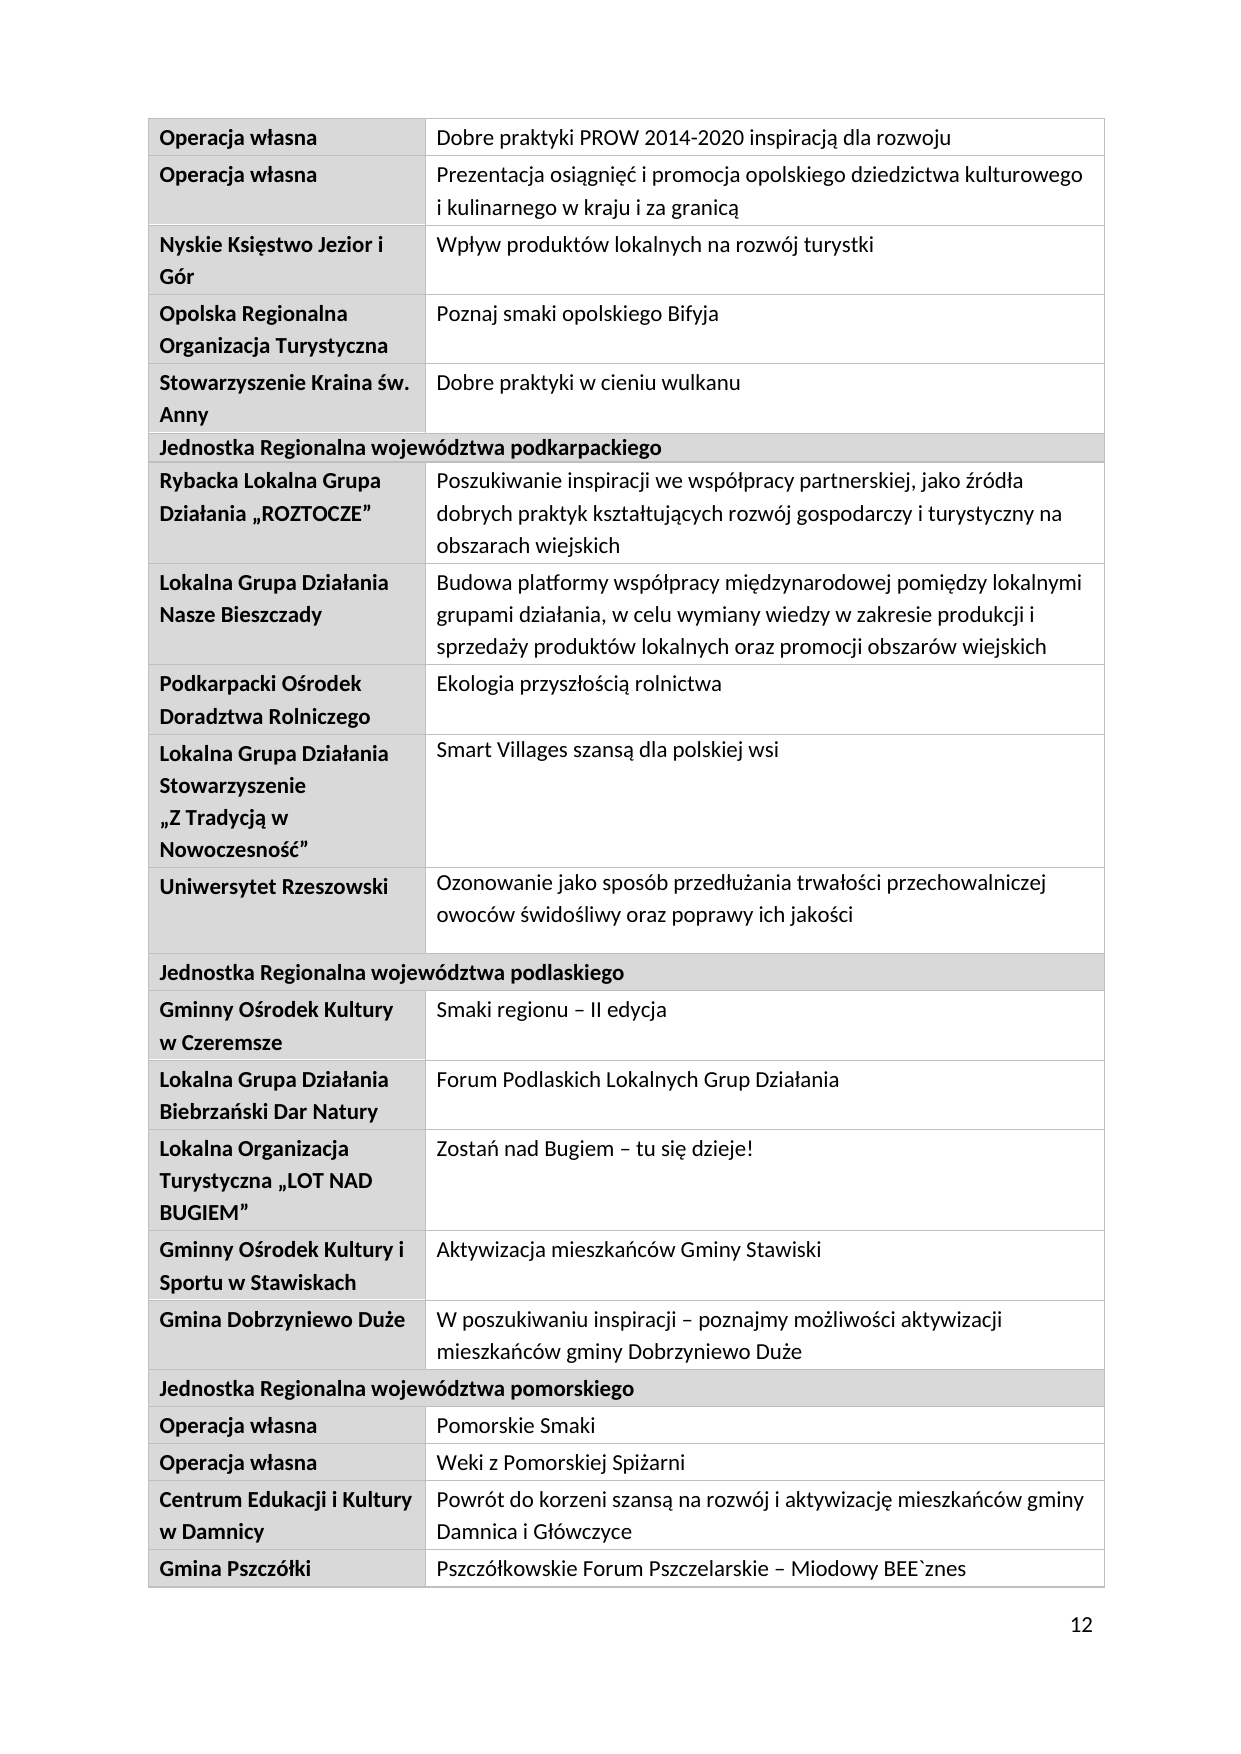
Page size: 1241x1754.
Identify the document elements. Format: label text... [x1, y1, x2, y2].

table_cell Weki z Pomorskiej Spiżarni [426, 1444, 1104, 1480]
table_cell Centrum Edukacji i Kultury w Damnicy [149, 1481, 425, 1549]
table_cell Zostań nad Bugiem – tu się dzieje! [426, 1130, 1104, 1230]
table_cell Gmina Dobrzyniewo Duże [149, 1301, 425, 1369]
table_cell Ekologia przyszłością rolnictwa [426, 665, 1104, 734]
table_cell Operacja własna [149, 156, 425, 224]
table_cell Lokalna Organizacja Turystyczna „LOT NAD BUGIEM” [149, 1130, 425, 1230]
table_cell Gmina Pszczółki [149, 1550, 425, 1586]
table_cell Lokalna Grupa Działania Nasze Bieszczady [149, 564, 425, 664]
table_cell Gminny Ośrodek Kultury i Sportu w Stawiskach [149, 1231, 425, 1299]
table_cell Budowa platformy współpracy międzynarodowej pomiędzy lokalnymi grupami działania, w celu wymiany wiedzy w zakresie produkcji i sprzedaży produktów lokalnych oraz promocji obszarów wiejskich [426, 564, 1104, 664]
table_cell Ozonowanie jako sposób przedłużania trwałości przechowalniczej owoców świdośliwy oraz poprawy ich jakości [426, 868, 1104, 953]
table_cell Aktywizacja mieszkańców Gminy Stawiski [426, 1231, 1104, 1299]
table_cell Pomorskie Smaki [426, 1407, 1104, 1443]
table_cell Dobre praktyki PROW 2014-2020 inspiracją dla rozwoju [426, 119, 1104, 155]
table_cell Smart Villages szansą dla polskiej wsi [426, 735, 1104, 867]
table_cell Pszczółkowskie Forum Pszczelarskie – Miodowy BEE`znes [426, 1550, 1104, 1586]
table_cell Uniwersytet Rzeszowski [149, 868, 425, 953]
table_cell Rybacka Lokalna Grupa Działania „ROZTOCZE” [149, 463, 425, 563]
table_cell Operacja własna [149, 1407, 425, 1443]
table_cell Nyskie Księstwo Jezior i Gór [149, 226, 425, 294]
table_cell Operacja własna [149, 119, 425, 155]
table_cell Powrót do korzeni szansą na rozwój i aktywizację mieszkańców gminy Damnica i Główczyce [426, 1481, 1104, 1549]
table_cell W poszukiwaniu inspiracji – poznajmy możliwości aktywizacji mieszkańców gminy Dobrzyniewo Duże [426, 1301, 1104, 1369]
table_cell Lokalna Grupa Działania Biebrzański Dar Natury [149, 1061, 425, 1129]
table_cell Lokalna Grupa Działania Stowarzyszenie „Z Tradycją w Nowoczesność” [149, 735, 425, 867]
table_cell Smaki regionu – II edycja [426, 991, 1104, 1059]
table_cell Jednostka Regionalna województwa podkarpackiego [149, 434, 1104, 461]
table_cell Wpływ produktów lokalnych na rozwój turystki [426, 226, 1104, 294]
table_cell Poszukiwanie inspiracji we współpracy partnerskiej, jako źródła dobrych praktyk kształtujących rozwój gospodarczy i turystyczny na obszarach wiejskich [426, 463, 1104, 563]
table_cell Stowarzyszenie Kraina św. Anny [149, 364, 425, 432]
table_cell Forum Podlaskich Lokalnych Grup Działania [426, 1061, 1104, 1129]
table_cell Gminny Ośrodek Kultury w Czeremsze [149, 991, 425, 1059]
table_cell Opolska Regionalna Organizacja Turystyczna [149, 295, 425, 363]
table_cell Dobre praktyki w cieniu wulkanu [426, 364, 1104, 432]
table_cell Prezentacja osiągnięć i promocja opolskiego dziedzictwa kulturowego i kulinarnego w kraju i za granicą [426, 156, 1104, 224]
table_cell Poznaj smaki opolskiego Bifyja [426, 295, 1104, 363]
table_cell Podkarpacki Ośrodek Doradztwa Rolniczego [149, 665, 425, 734]
table_cell Jednostka Regionalna województwa pomorskiego [149, 1370, 1104, 1406]
table_cell Operacja własna [149, 1444, 425, 1480]
table_cell Jednostka Regionalna województwa podlaskiego [149, 954, 1104, 990]
